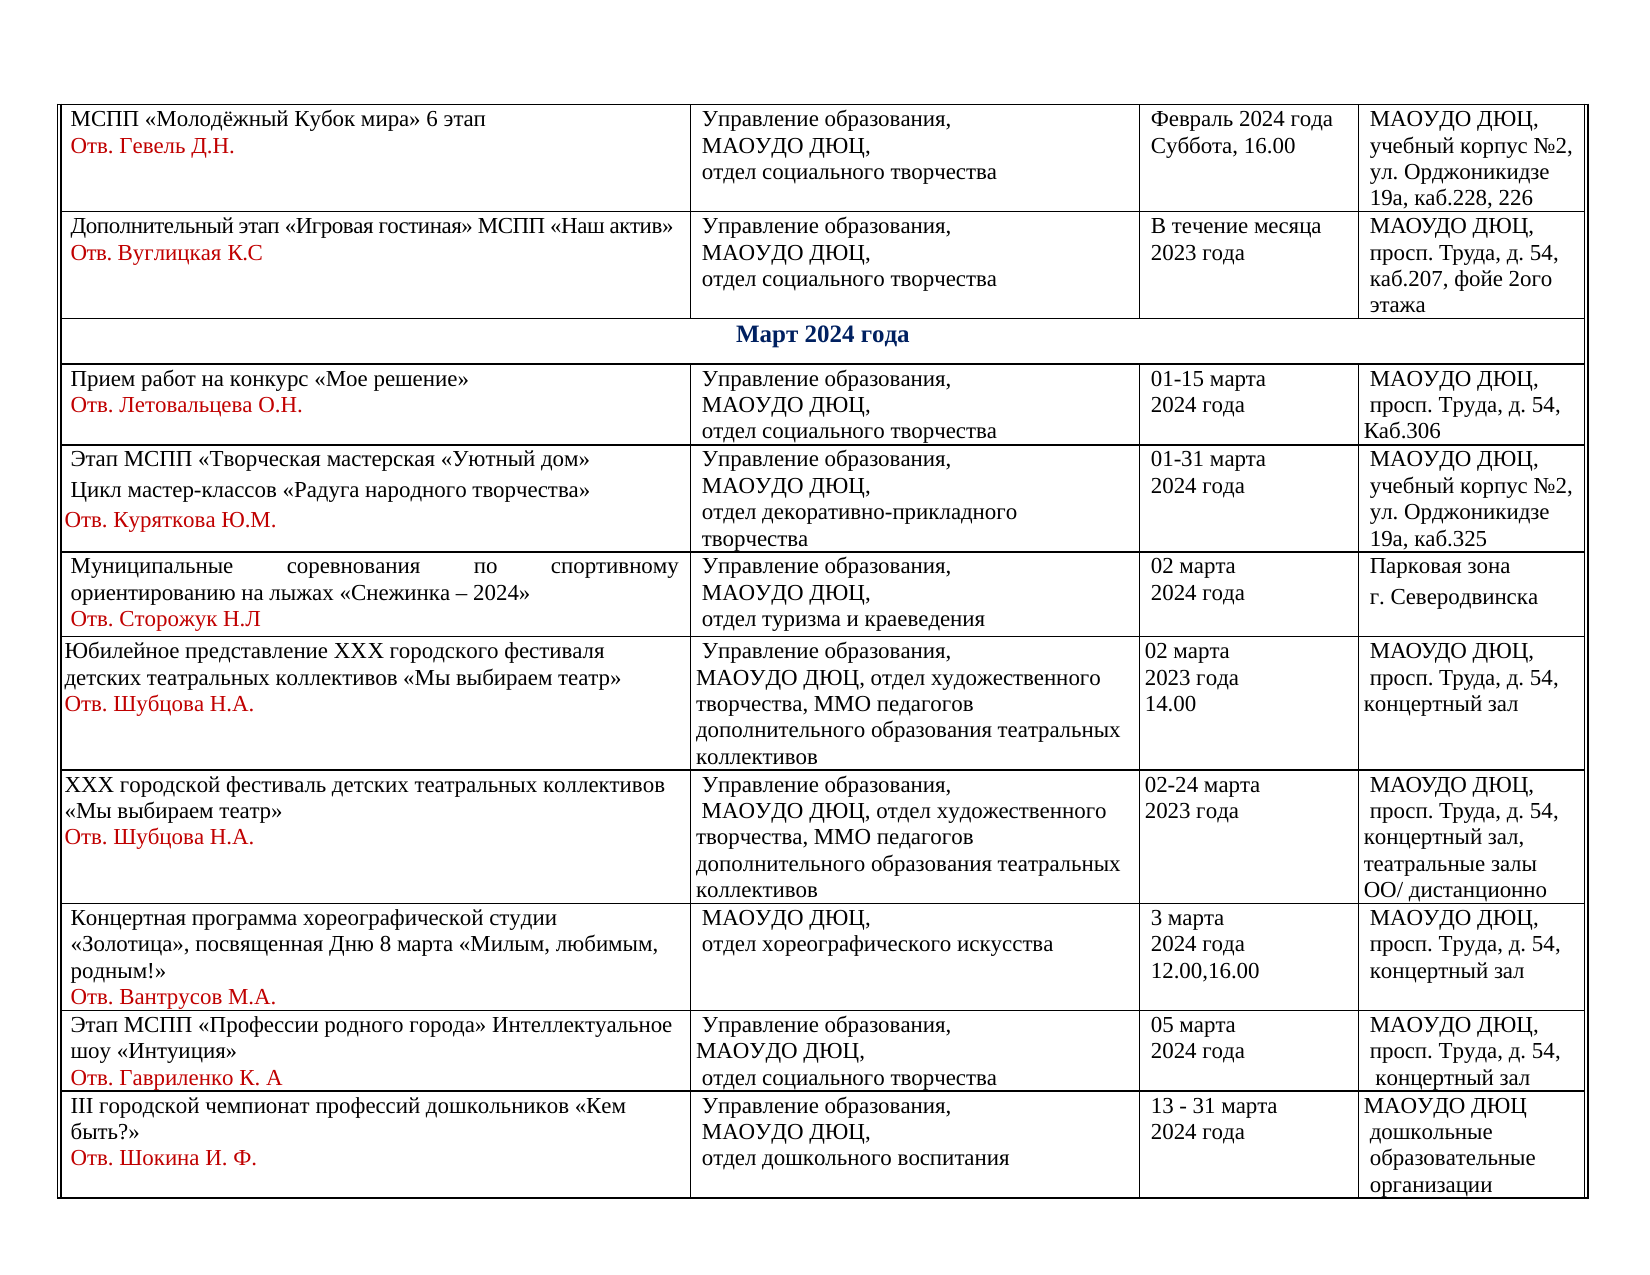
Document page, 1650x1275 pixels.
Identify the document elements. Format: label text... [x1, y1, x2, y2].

table_cell Управление образования, МАОУДО ДЮЦ, отдел социального творчества [691, 365, 1139, 444]
table_cell Управление образования, МАОУДО ДЮЦ, отдел декоративно-прикладного творчества [691, 446, 1139, 551]
table_cell Управление образования, МАОУДО ДЮЦ, отдел туризма и краеведения [691, 553, 1139, 636]
table_cell Прием работ на конкурс «Мое решение» Отв. Летовальцева О.Н. [62, 365, 690, 444]
table_cell XXX городской фестиваль детских театральных коллективов «Мы выбираем театр» Отв. Шубцова Н.А. [62, 771, 690, 902]
table_cell МСПП «Молодёжный Кубок мира» 6 этап Отв. Гевель Д.Н. [62, 105, 690, 211]
table_cell 02 марта 2023 года 14.00 [1140, 637, 1358, 769]
table_cell МАОУДО ДЮЦ, просп. Труда, д. 54, концертный зал [1359, 1011, 1584, 1090]
table_cell Этап МСПП «Профессии родного города» Интеллектуальное шоу «Интуиция» Отв. Гавриленко К. А [62, 1011, 690, 1090]
table_cell Управление образования, МАОУДО ДЮЦ, отдел художественного творчества, ММО педагогов дополнительного образования театральных коллективов [691, 771, 1139, 902]
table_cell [691, 1092, 1139, 1197]
table_cell Концертная программа хореографической студии «Золотица», посвященная Дню 8 марта «Милым, любимым, родным!» Отв. Вантрусов М.А. [62, 904, 690, 1009]
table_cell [62, 1092, 690, 1197]
table_cell Юбилейное представление XXX городского фестиваля детских театральных коллективов «Мы выбираем театр» Отв. Шубцова Н.А. [62, 637, 690, 769]
table_cell 05 марта 2024 года [1140, 1011, 1358, 1090]
table_cell Этап МСПП «Творческая мастерская «Уютный дом» Цикл мастер-классов «Радуга народного творчества» Отв. Куряткова Ю.М. [62, 446, 690, 551]
table_cell МАОУДО ДЮЦ, просп. Труда, д. 54, каб.207, фойе 2ого этажа [1359, 212, 1584, 318]
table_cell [1140, 1092, 1358, 1197]
table_cell Дополнительный этап «Игровая гостиная» МСПП «Наш актив» Отв. Вуглицкая К.С [62, 212, 690, 318]
table_cell 3 марта 2024 года 12.00,16.00 [1140, 904, 1358, 1009]
table_cell Парковая зона г. Северодвинска [1359, 553, 1584, 636]
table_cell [691, 105, 1139, 211]
table_cell Март 2024 года [62, 319, 1584, 363]
table_cell МАОУДО ДЮЦ, просп. Труда, д. 54, концертный зал, театральные залы ОО/ дистанционно [1359, 771, 1584, 902]
table_cell МАОУДО ДЮЦ, учебный корпус №2, ул. Орджоникидзе 19а, каб.325 [1359, 446, 1584, 551]
table_cell 02-24 марта 2023 года [1140, 771, 1358, 902]
table_cell МАОУДО ДЮЦ, просп. Труда, д. 54, концертный зал [1359, 904, 1584, 1009]
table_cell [1359, 1092, 1584, 1197]
table_cell В течение месяца 2023 года [1140, 212, 1358, 318]
table_cell Муниципальные соревнования по спортивному ориентированию на лыжах «Снежинка – 2024» Отв. Сторожук Н.Л [62, 553, 690, 636]
table_cell 02 марта 2024 года [1140, 553, 1358, 636]
table_cell МАОУДО ДЮЦ, учебный корпус №2, ул. Орджоникидзе 19а, каб.228, 226 [1359, 105, 1584, 211]
table_cell Управление образования, МАОУДО ДЮЦ, отдел социального творчества [691, 212, 1139, 318]
table_cell МАОУДО ДЮЦ, отдел хореографического искусства [691, 904, 1139, 1009]
table_cell МАОУДО ДЮЦ, просп. Труда, д. 54, концертный зал [1359, 637, 1584, 769]
table_cell 01-31 марта 2024 года [1140, 446, 1358, 551]
table_cell Управление образования, МАОУДО ДЮЦ, отдел художественного творчества, ММО педагогов дополнительного образования театральных коллективов [691, 637, 1139, 769]
table_cell Февраль 2024 года Суббота, 16.00 [1140, 105, 1358, 211]
table_cell Управление образования, МАОУДО ДЮЦ, отдел социального творчества [691, 1011, 1139, 1090]
table_cell МАОУДО ДЮЦ, просп. Труда, д. 54, Каб.306 [1359, 365, 1584, 444]
table_cell 01-15 марта 2024 года [1140, 365, 1358, 444]
